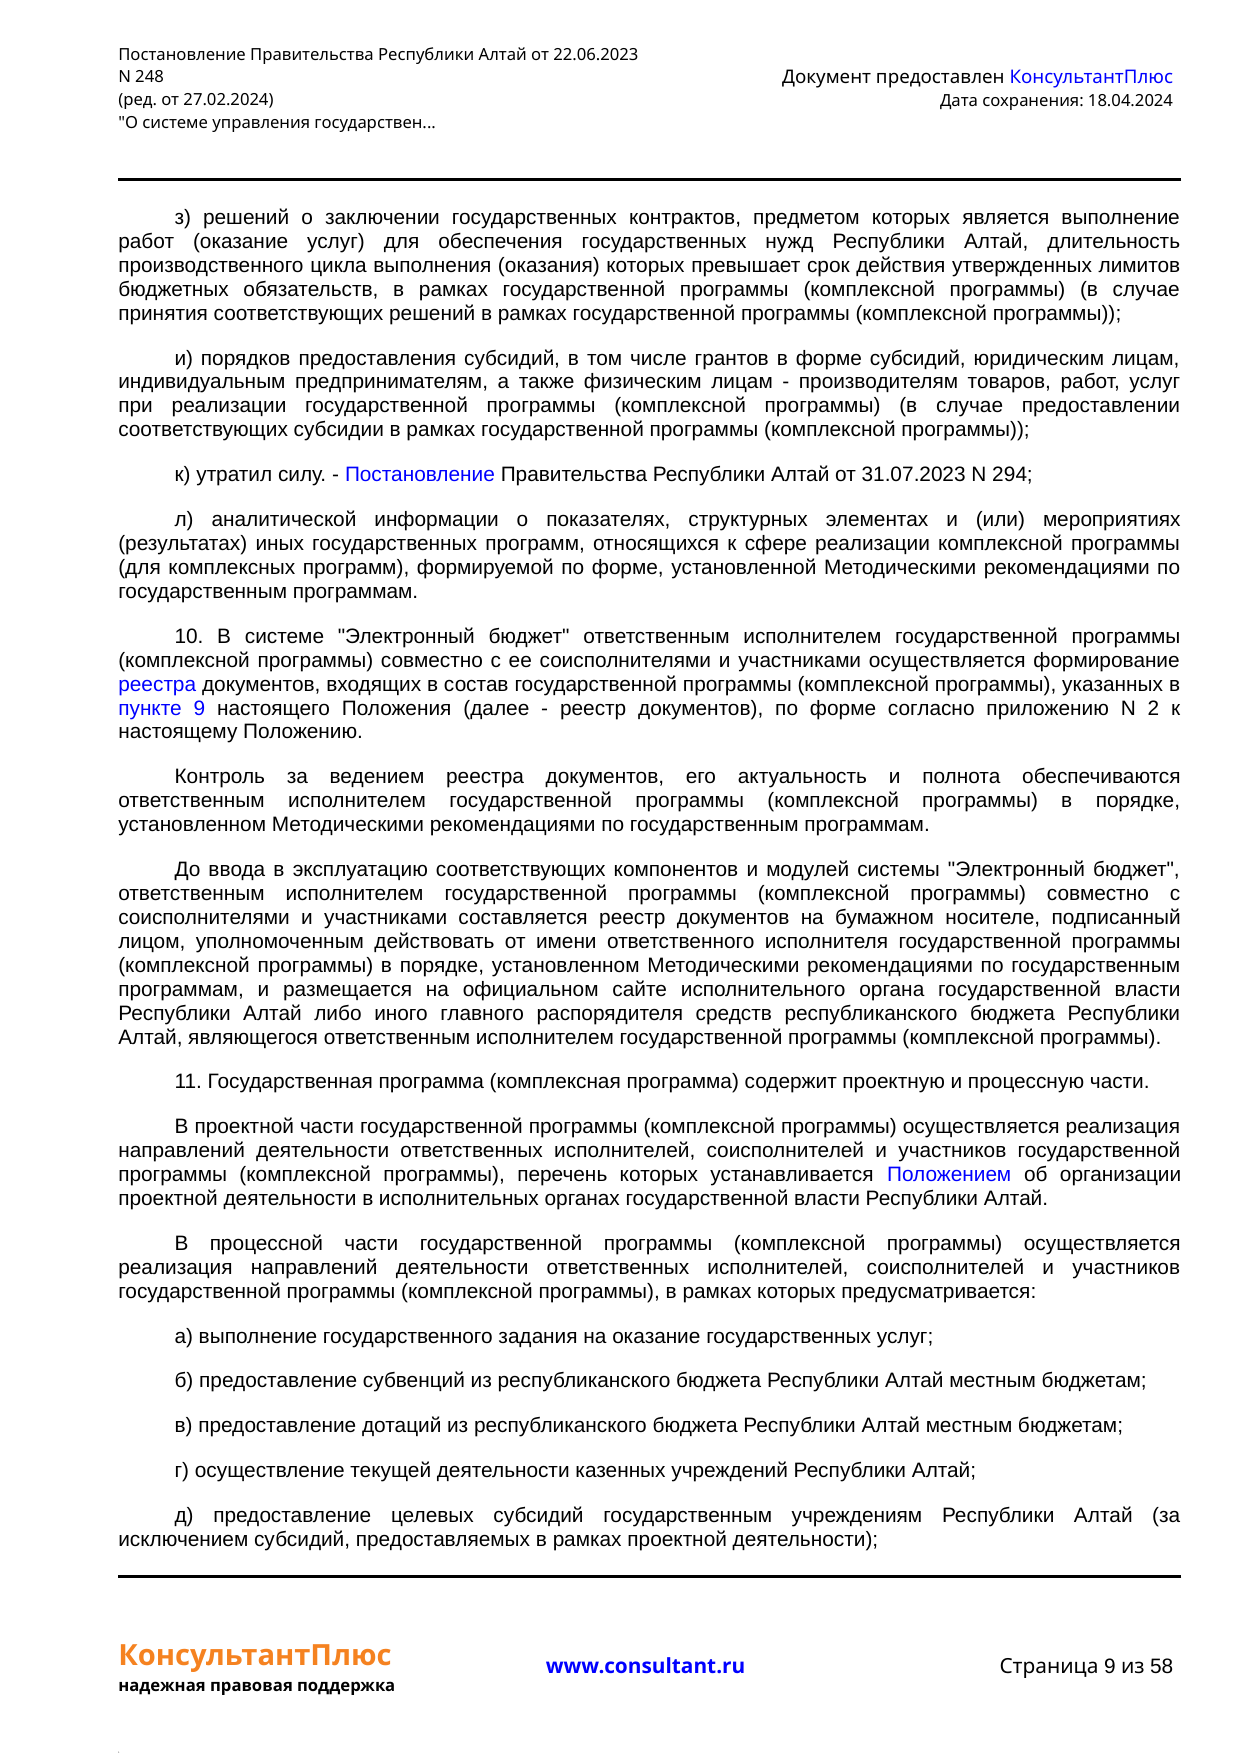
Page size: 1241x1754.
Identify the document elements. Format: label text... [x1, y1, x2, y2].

text л) аналитической информации о показателях, структурных элементах и (или) мероприятиях (результатах) иных государственных программ, относящихся к сфере реализации комплексной программы (для комплексных программ), формируемой по форме, установленной Методическими рекомендациями по государственным программам. [118, 507, 1181, 603]
text д) предоставление целевых субсидий государственным учреждениям Республики Алтай (за исключением субсидий, предоставляемых в рамках проектной деятельности); [118, 1503, 1181, 1551]
text В процессной части государственной программы (комплексной программы) осуществляется реализация направлений деятельности ответственных исполнителей, соисполнителей и участников государственной программы (комплексной программы), в рамках которых предусматривается: [118, 1231, 1181, 1303]
text к) утратил силу. - Постановление Правительства Республики Алтай от 31.07.2023 N 294; [118, 462, 1181, 486]
text До ввода в эксплуатацию соответствующих компонентов и модулей системы "Электронный бюджет", ответственным исполнителем государственной программы (комплексной программы) совместно с соисполнителями и участниками составляется реестр документов на бумажном носителе, подписанный лицом, уполномоченным действовать от имени ответственного исполнителя государственной программы (комплексной программы) в порядке, установленном Методическими рекомендациями по государственным программам, и размещается на официальном сайте исполнительного органа государственной власти Республики Алтай либо иного главного распорядителя средств республиканского бюджета Республики Алтай, являющегося ответственным исполнителем государственной программы (комплексной программы). [118, 857, 1181, 1048]
text г) осуществление текущей деятельности казенных учреждений Республики Алтай; [118, 1458, 1181, 1482]
text б) предоставление субвенций из республиканского бюджета Республики Алтай местным бюджетам; [118, 1368, 1181, 1392]
text в) предоставление дотаций из республиканского бюджета Республики Алтай местным бюджетам; [118, 1413, 1181, 1437]
text Контроль за ведением реестра документов, его актуальность и полнота обеспечиваются ответственным исполнителем государственной программы (комплексной программы) в порядке, установленном Методическими рекомендациями по государственным программам. [118, 764, 1181, 836]
text з) решений о заключении государственных контрактов, предметом которых является выполнение работ (оказание услуг) для обеспечения государственных нужд Республики Алтай, длительность производственного цикла выполнения (оказания) которых превышает срок действия утвержденных лимитов бюджетных обязательств, в рамках государственной программы (комплексной программы) (в случае принятия соответствующих решений в рамках государственной программы (комплексной программы)); [118, 205, 1181, 324]
text В проектной части государственной программы (комплексной программы) осуществляется реализация направлений деятельности ответственных исполнителей, соисполнителей и участников государственной программы (комплексной программы), перечень которых устанавливается Положением об организации проектной деятельности в исполнительных органах государственной власти Республики Алтай. [118, 1114, 1181, 1210]
text и) порядков предоставления субсидий, в том числе грантов в форме субсидий, юридическим лицам, индивидуальным предпринимателям, а также физическим лицам - производителям товаров, работ, услуг при реализации государственной программы (комплексной программы) (в случае предоставлении соответствующих субсидии в рамках государственной программы (комплексной программы)); [118, 345, 1181, 441]
text а) выполнение государственного задания на оказание государственных услуг; [118, 1323, 1181, 1347]
text 11. Государственная программа (комплексная программа) содержит проектную и процессную части. [118, 1069, 1181, 1093]
text 10. В системе "Электронный бюджет" ответственным исполнителем государственной программы (комплексной программы) совместно с ее соисполнителями и участниками осуществляется формирование реестра документов, входящих в состав государственной программы (комплексной программы), указанных в пункте 9 настоящего Положения (далее - реестр документов), по форме согласно приложению N 2 к настоящему Положению. [118, 623, 1181, 743]
